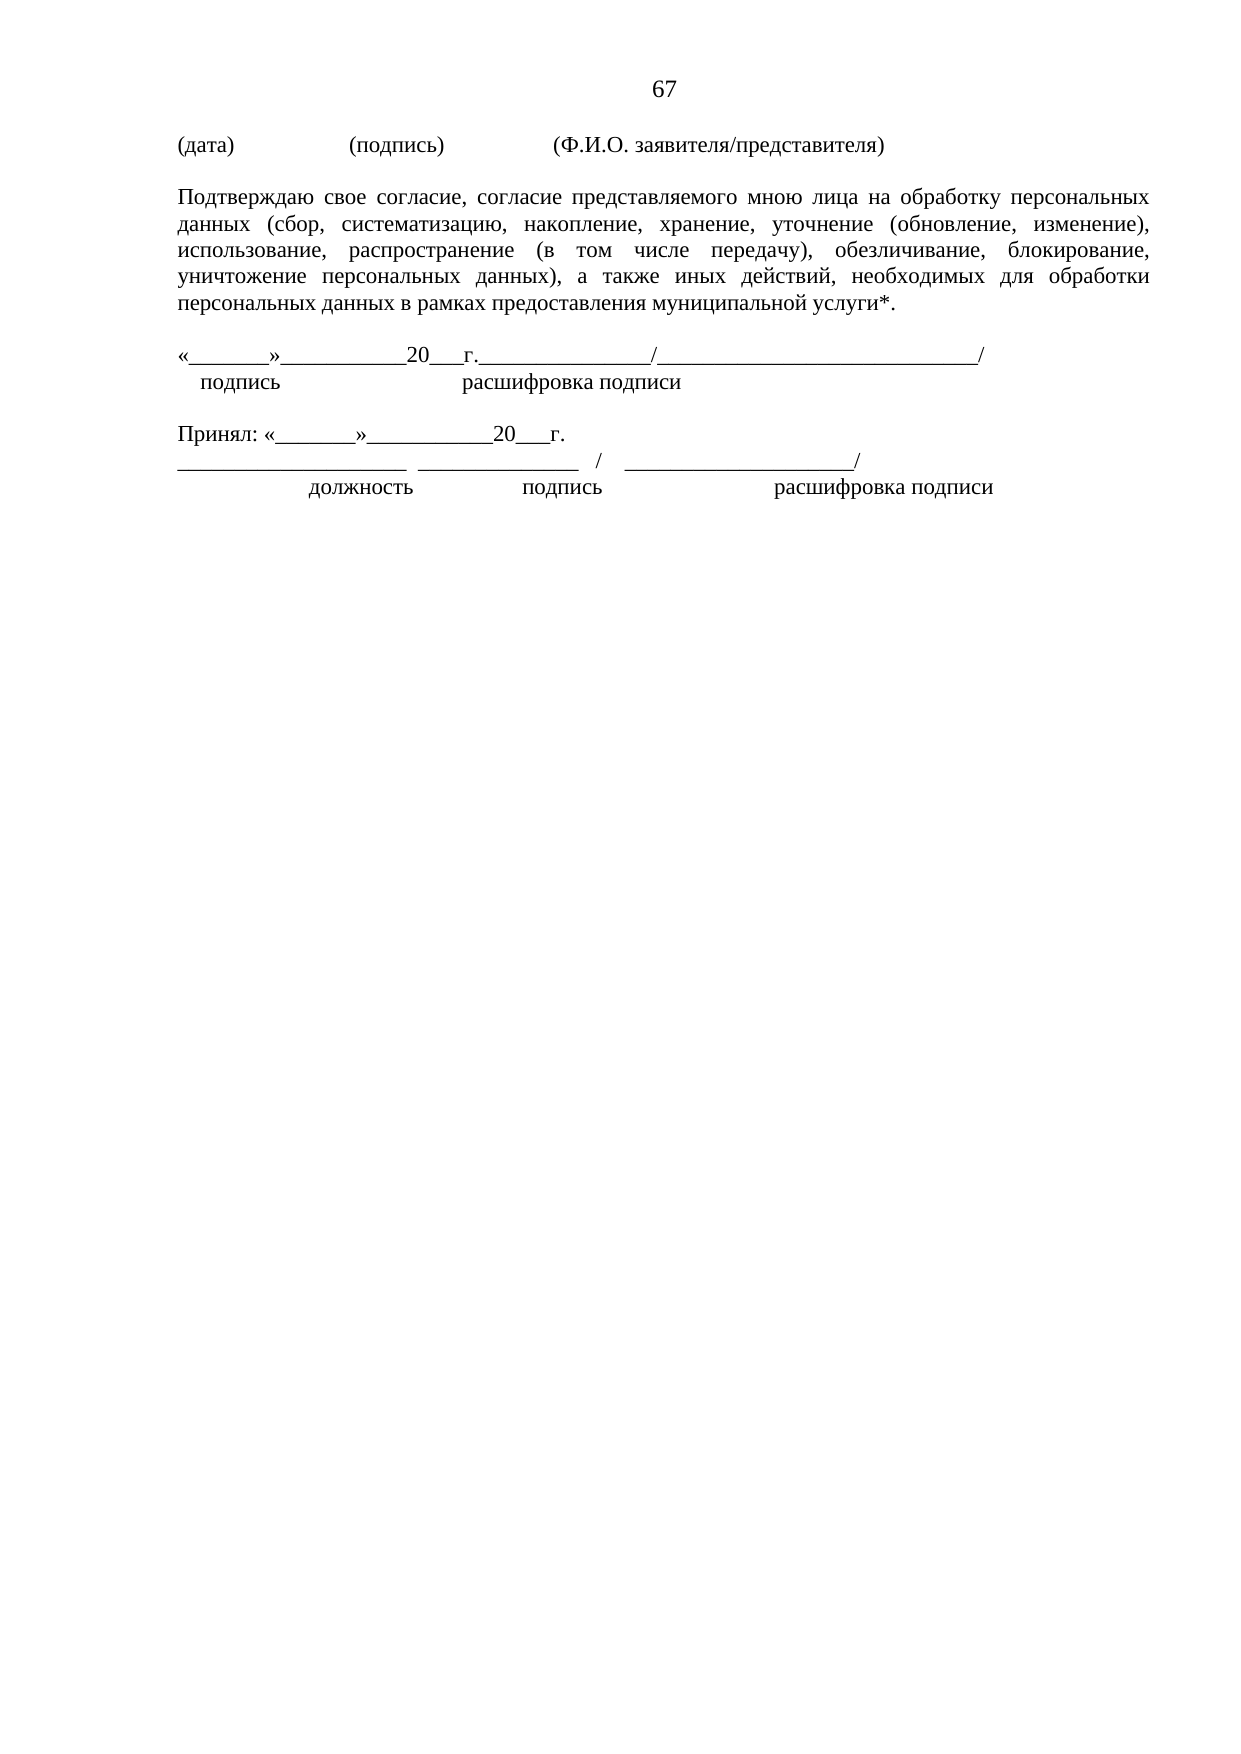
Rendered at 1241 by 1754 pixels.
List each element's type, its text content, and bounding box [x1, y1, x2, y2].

text подпись расшифровка подписи [177, 368, 1152, 394]
text ____________________ ______________ / ____________________/ [177, 447, 1152, 473]
text должность подпись расшифровка подписи [177, 473, 1152, 499]
text Подтверждаю свое согласие, согласие представляемого мною лица на обработку персональных данных (сбор, систематизацию, накопление, хранение, уточнение (обновление, изменение), использование, распространение (в том числе передачу), обезличивание, блокирование, уничтожение персональных данных), а также иных действий, необходимых для обработки персональных данных в рамках предоставления муниципальной услуги*. [177, 183, 1152, 315]
text Принял: «_______»___________20___г. [177, 421, 1152, 447]
text «_______»___________20___г._______________/____________________________/ [177, 341, 1152, 368]
text (дата) (подпись) (Ф.И.О. заявителя/представителя) [177, 131, 1152, 157]
